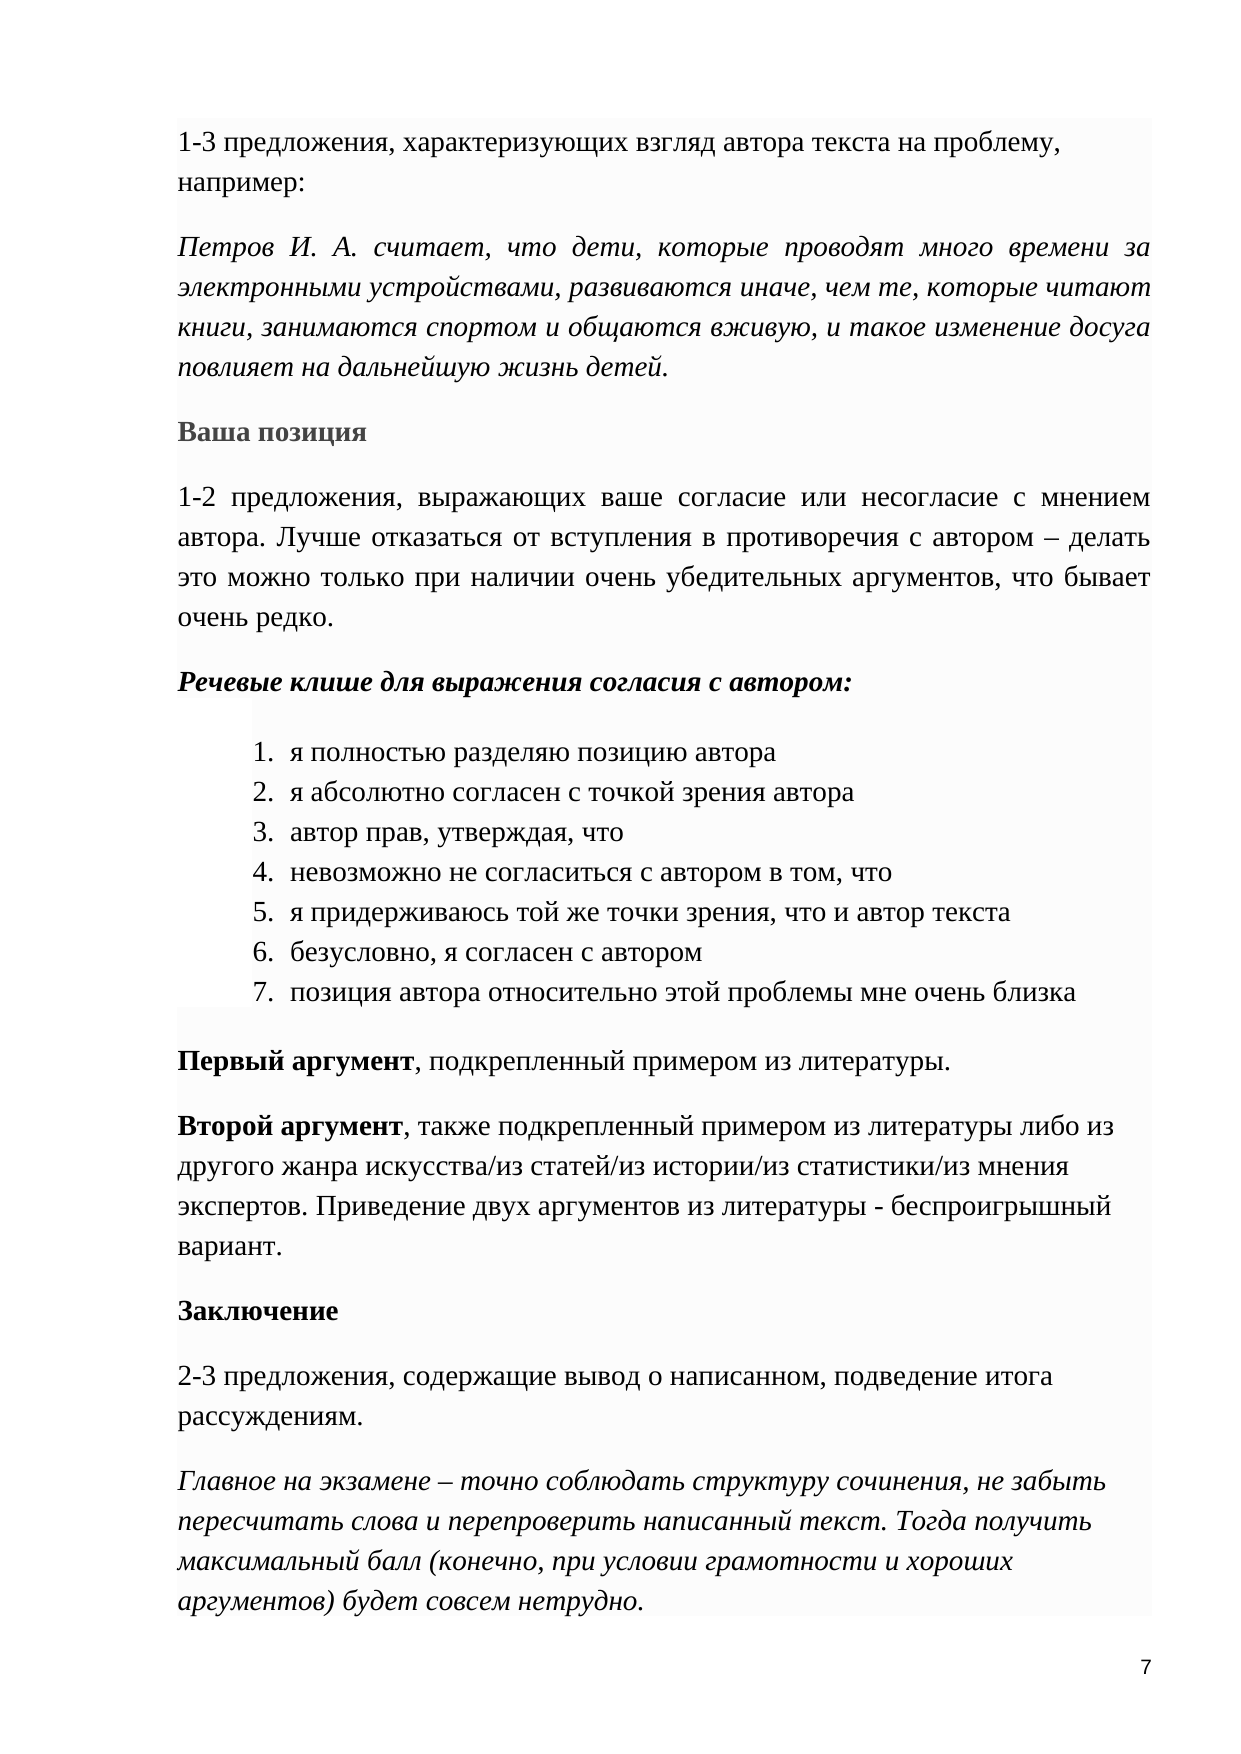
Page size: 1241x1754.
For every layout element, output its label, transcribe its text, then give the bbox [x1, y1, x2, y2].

list автор прав, утверждая, что [252, 807, 1152, 847]
list невозможно не согласиться с автором в том, что [252, 847, 1152, 887]
text Второй аргумент, также подкрепленный примером из литературы либо из другого жанра искусства/из статей/из истории/из статистики/из мнения экспертов. Приведение двух аргументов из литературы - беспроигрышный вариант. [177, 1101, 1152, 1261]
list я полностью разделяю позицию автора [252, 727, 1152, 767]
list позиция автора относительно этой проблемы мне очень близка [252, 967, 1152, 1007]
text 1-3 предложения, характеризующих взгляд автора текста на проблему, например: [177, 118, 1152, 198]
text Ваша позиция [177, 408, 1152, 448]
text 2-3 предложения, содержащие вывод о написанном, подведение итога рассуждениям. [177, 1351, 1152, 1431]
text Речевые клише для выражения согласия с автором: [177, 658, 1152, 698]
text Петров И. А. считает, что дети, которые проводят много времени за электронными устройствами, развиваются иначе, чем те, которые читают книги, занимаются спортом и общаются вживую, и такое изменение досуга повлияет на дальнейшую жизнь детей. [177, 223, 1152, 383]
text Заключение [177, 1286, 1152, 1326]
text 1-2 предложения, выражающих ваше согласие или несогласие с мнением автора. Лучше отказаться от вступления в противоречия с автором – делать это можно только при наличии очень убедительных аргументов, что бывает очень редко. [177, 473, 1152, 633]
list я придерживаюсь той же точки зрения, что и автор текста [252, 887, 1152, 927]
list безусловно, я согласен с автором [252, 927, 1152, 967]
text Главное на экзамене – точно соблюдать структуру сочинения, не забыть пересчитать слова и перепроверить написанный текст. Тогда получить максимальный балл (конечно, при условии грамотности и хороших аргументов) будет совсем нетрудно. [177, 1456, 1152, 1616]
text Первый аргумент, подкрепленный примером из литературы. [177, 1036, 1152, 1076]
list я абсолютно согласен с точкой зрения автора [252, 767, 1152, 807]
